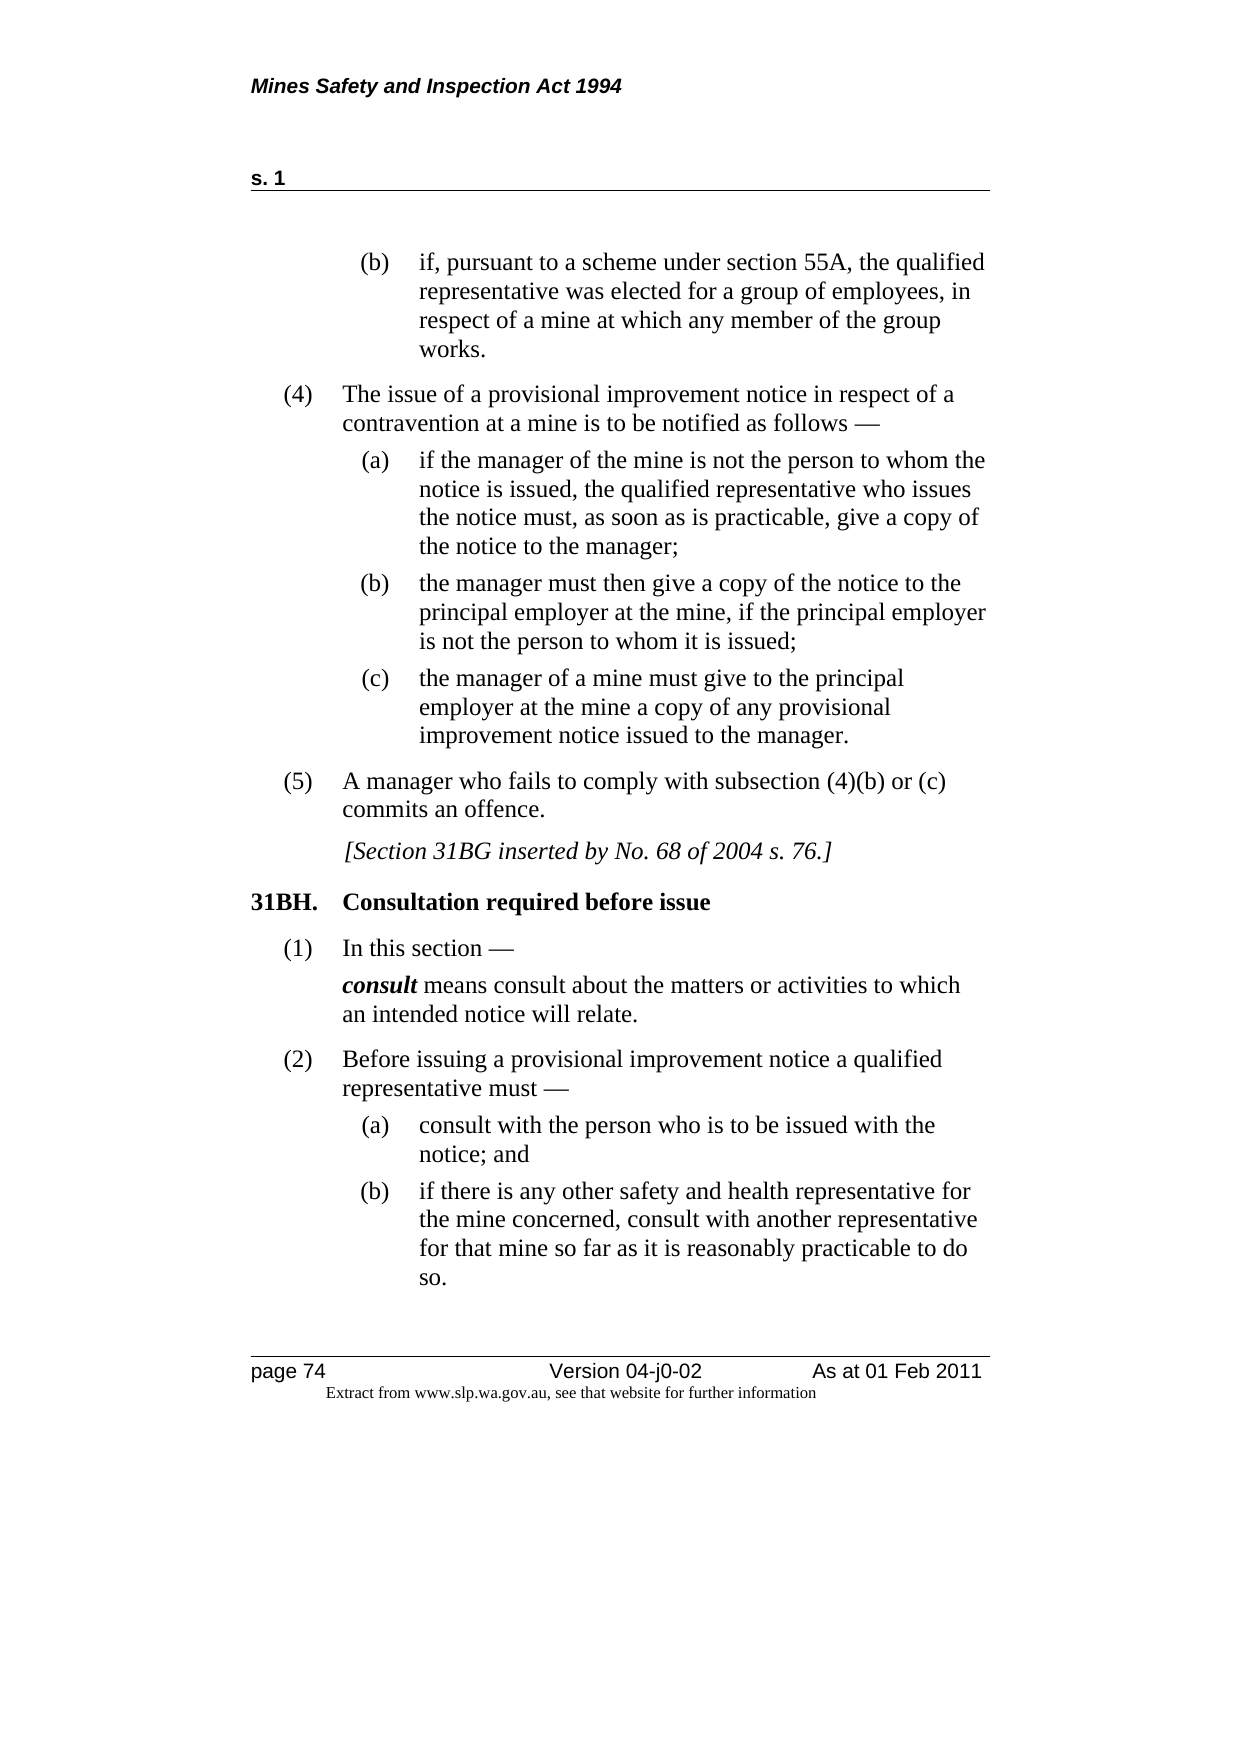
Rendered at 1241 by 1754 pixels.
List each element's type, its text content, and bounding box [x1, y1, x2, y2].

text (2) Before issuing a provisional improvement notice a qualified representative must — [251, 1044, 990, 1102]
text [Section 31BG inserted by No. 68 of 2004 s. 76.] [251, 836, 990, 864]
text consult means consult about the matters or activities to which an intended notice will relate. [251, 970, 990, 1027]
text (4) The issue of a provisional improvement notice in respect of a contravention at a mine is to be notified as follows — [251, 379, 990, 437]
text (a) consult with the person who is to be issued with the notice; and [251, 1110, 990, 1167]
subtitle 31BH. Consultation required before issue [251, 887, 990, 916]
text (5) A manager who fails to comply with subsection (4)(b) or (c) commits an offence. [251, 766, 990, 823]
text (1) In this section — [251, 933, 990, 962]
text (b) the manager must then give a copy of the notice to the principal employer at the mine, if the principal employer is not the person to whom it is issued; [251, 568, 990, 654]
text (a) if the manager of the mine is not the person to whom the notice is issued, the qualified representative who issues the notice must, as soon as is practicable, give a copy of the notice to the manager; [251, 445, 990, 560]
text (c) the manager of a mine must give to the principal employer at the mine a copy of any provisional improvement notice issued to the manager. [251, 663, 990, 749]
text (b) if, pursuant to a scheme under section 55A, the qualified representative was elected for a group of employees, in respect of a mine at which any member of the group works. [251, 247, 990, 362]
text (b) if there is any other safety and health representative for the mine concerned, consult with another representative for that mine so far as it is reasonably practicable to do so. [251, 1176, 990, 1291]
